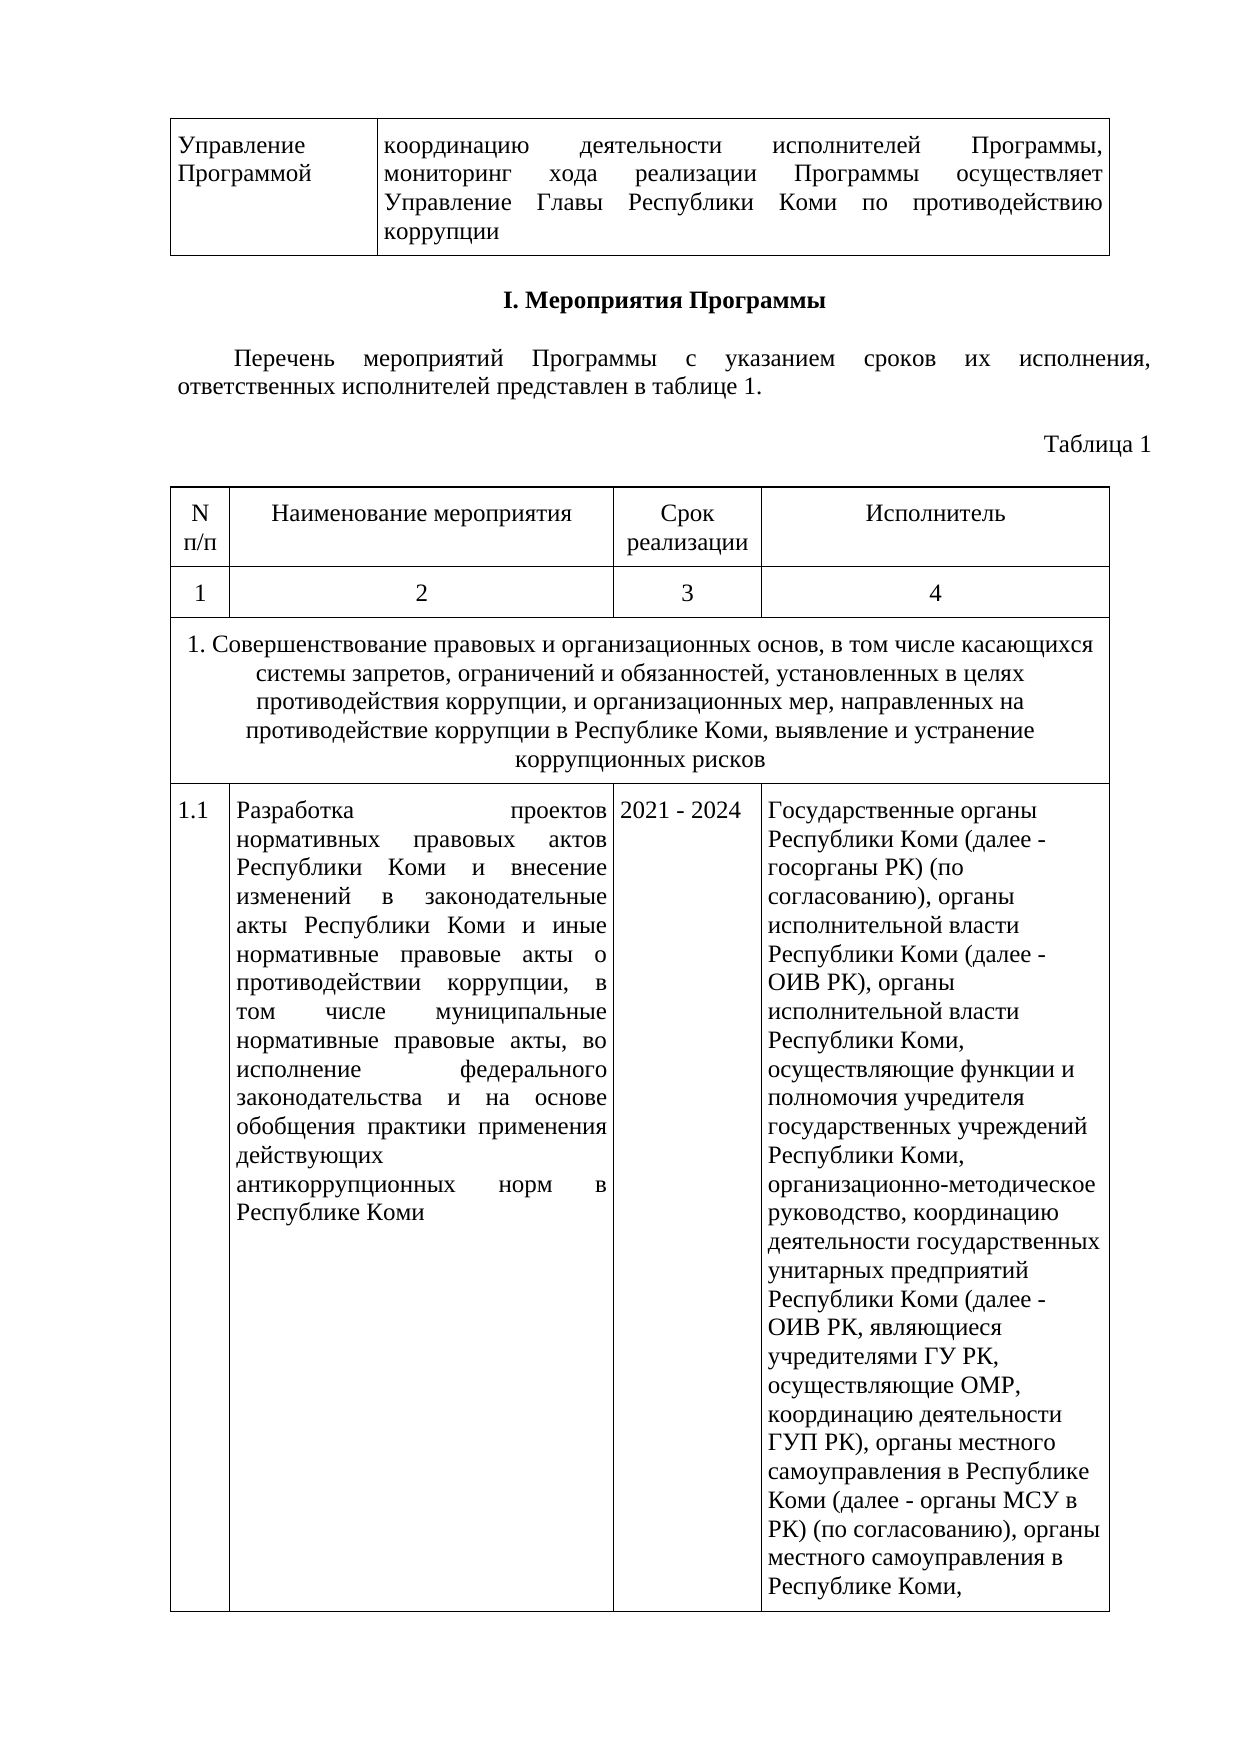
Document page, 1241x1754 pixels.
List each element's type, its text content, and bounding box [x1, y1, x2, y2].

table_header Наименование мероприятия [230, 488, 613, 566]
title I. Мероприятия Программы [177, 285, 1152, 314]
table_cell 1.1 [171, 784, 229, 1611]
text Перечень мероприятий Программы с указанием сроков их исполнения, ответственных исполнителей представлен в таблице 1. [177, 343, 1152, 400]
table_cell 1. Совершенствование правовых и организационных основ, в том числе касающихся системы запретов, ограничений и обязанностей, установленных в целях противодействия коррупции, и организационных мер, направленных на противодействие коррупции в Республике Коми, выявление и устранение коррупционных рисков [171, 618, 1109, 783]
table_header Исполнитель [762, 488, 1109, 566]
table_cell 1 [171, 567, 229, 617]
table_cell Управление Программой [171, 119, 377, 255]
table_cell 4 [762, 567, 1109, 617]
text Таблица 1 [177, 429, 1152, 458]
table_cell 3 [614, 567, 761, 617]
table_cell 2 [230, 567, 613, 617]
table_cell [230, 784, 613, 1611]
table_cell 2021 - 2024 [614, 784, 761, 1611]
table_header N п/п [171, 488, 229, 566]
table_cell координацию деятельности исполнителей Программы, мониторинг хода реализации Программы осуществляет Управление Главы Республики Коми по противодействию коррупции [378, 119, 1109, 255]
table_header Срок реализации [614, 488, 761, 566]
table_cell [762, 784, 1109, 1611]
